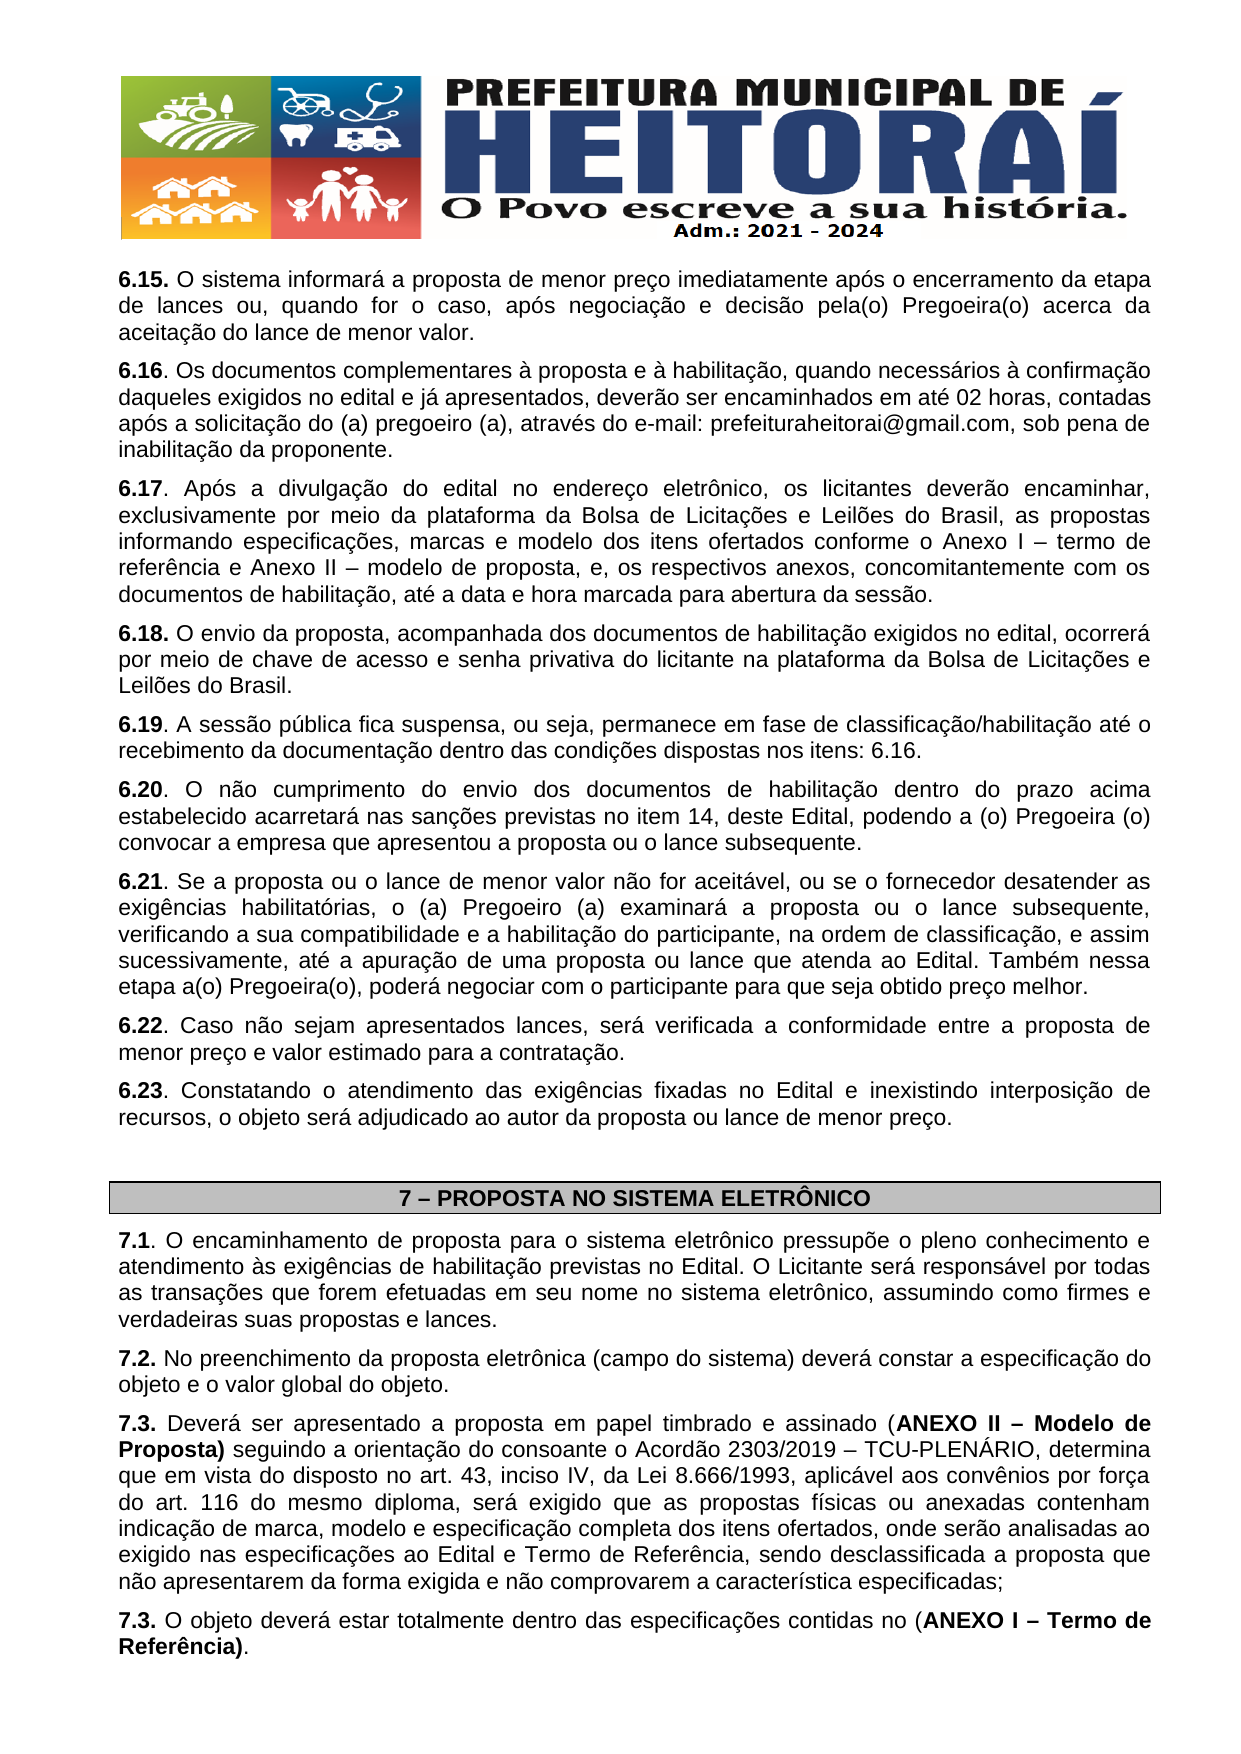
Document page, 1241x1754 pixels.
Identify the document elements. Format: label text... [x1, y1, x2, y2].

text 7.3. O objeto deverá estar totalmente dentro das especificações contidas no (ANEXO I – Termo de Referência). [118, 1607, 1152, 1659]
text 7.3. Deverá ser apresentado a proposta em papel timbrado e assinado (ANEXO II – Modelo de Proposta) seguindo a orientação do consoante o Acordão 2303/2019 – TCU-PLENÁRIO, determina que em vista do disposto no art. 43, inciso IV, da Lei 8.666/1993, aplicável aos convênios por força do art. 116 do mesmo diploma, será exigido que as propostas físicas ou anexadas contenham indicação de marca, modelo e especificação completa dos itens ofertados, onde serão analisadas ao exigido nas especificações ao Edital e Termo de Referência, sendo desclassificada a proposta que não apresentarem da forma exigida e não comprovarem a característica especificadas; [118, 1410, 1152, 1594]
text 7.1. O encaminhamento de proposta para o sistema eletrônico pressupõe o pleno conhecimento e atendimento às exigências de habilitação previstas no Edital. O Licitante será responsável por todas as transações que forem efetuadas em seu nome no sistema eletrônico, assumindo como firmes e verdadeiras suas propostas e lances. [118, 1227, 1152, 1332]
text 6.23. Constatando o atendimento das exigências fixadas no Edital e inexistindo interposição de recursos, o objeto será adjudicado ao autor da proposta ou lance de menor preço. [118, 1077, 1152, 1130]
text 6.17. Após a divulgação do edital no endereço eletrônico, os licitantes deverão encaminhar, exclusivamente por meio da plataforma da Bolsa de Licitações e Leilões do Brasil, as propostas informando especificações, marcas e modelo dos itens ofertados conforme o Anexo I – termo de referência e Anexo II – modelo de proposta, e, os respectivos anexos, concomitantemente com os documentos de habilitação, até a data e hora marcada para abertura da sessão. [118, 475, 1152, 607]
text 7 – PROPOSTA NO SISTEMA ELETRÔNICO [110, 1183, 1160, 1213]
text 6.22. Caso não sejam apresentados lances, será verificada a conformidade entre a proposta de menor preço e valor estimado para a contratação. [118, 1012, 1152, 1065]
text 6.21. Se a proposta ou o lance de menor valor não for aceitável, ou se o fornecedor desatender as exigências habilitatórias, o (a) Pregoeiro (a) examinará a proposta ou o lance subsequente, verificando a sua compatibilidade e a habilitação do participante, na ordem de classificação, e assim sucessivamente, até a apuração de uma proposta ou lance que atenda ao Edital. Também nessa etapa a(o) Pregoeira(o), poderá negociar com o participante para que seja obtido preço melhor. [118, 868, 1152, 1000]
text 6.15. O sistema informará a proposta de menor preço imediatamente após o encerramento da etapa de lances ou, quando for o caso, após negociação e decisão pela(o) Pregoeira(o) acerca da aceitação do lance de menor valor. [118, 266, 1152, 345]
text 6.19. A sessão pública fica suspensa, ou seja, permanece em fase de classificação/habilitação até o recebimento da documentação dentro das condições dispostas nos itens: 6.16. [118, 711, 1152, 764]
text 6.16. Os documentos complementares à proposta e à habilitação, quando necessários à confirmação daqueles exigidos no edital e já apresentados, deverão ser encaminhados em até 02 horas, contadas após a solicitação do (a) pregoeiro (a), através do e-mail: prefeituraheitorai@gmail.com, sob pena de inabilitação da proponente. [118, 357, 1152, 463]
text 7.2. No preenchimento da proposta eletrônica (campo do sistema) deverá constar a especificação do objeto e o valor global do objeto. [118, 1344, 1152, 1397]
text 6.20. O não cumprimento do envio dos documentos de habilitação dentro do prazo acima estabelecido acarretará nas sanções previstas no item 14, deste Edital, podendo a (o) Pregoeira (o) convocar a empresa que apresentou a proposta ou o lance subsequente. [118, 776, 1152, 855]
text 6.18. O envio da proposta, acompanhada dos documentos de habilitação exigidos no edital, ocorrerá por meio de chave de acesso e senha privativa do licitante na plataforma da Bolsa de Licitações e Leilões do Brasil. [118, 619, 1152, 699]
picture [118, 73, 1129, 241]
